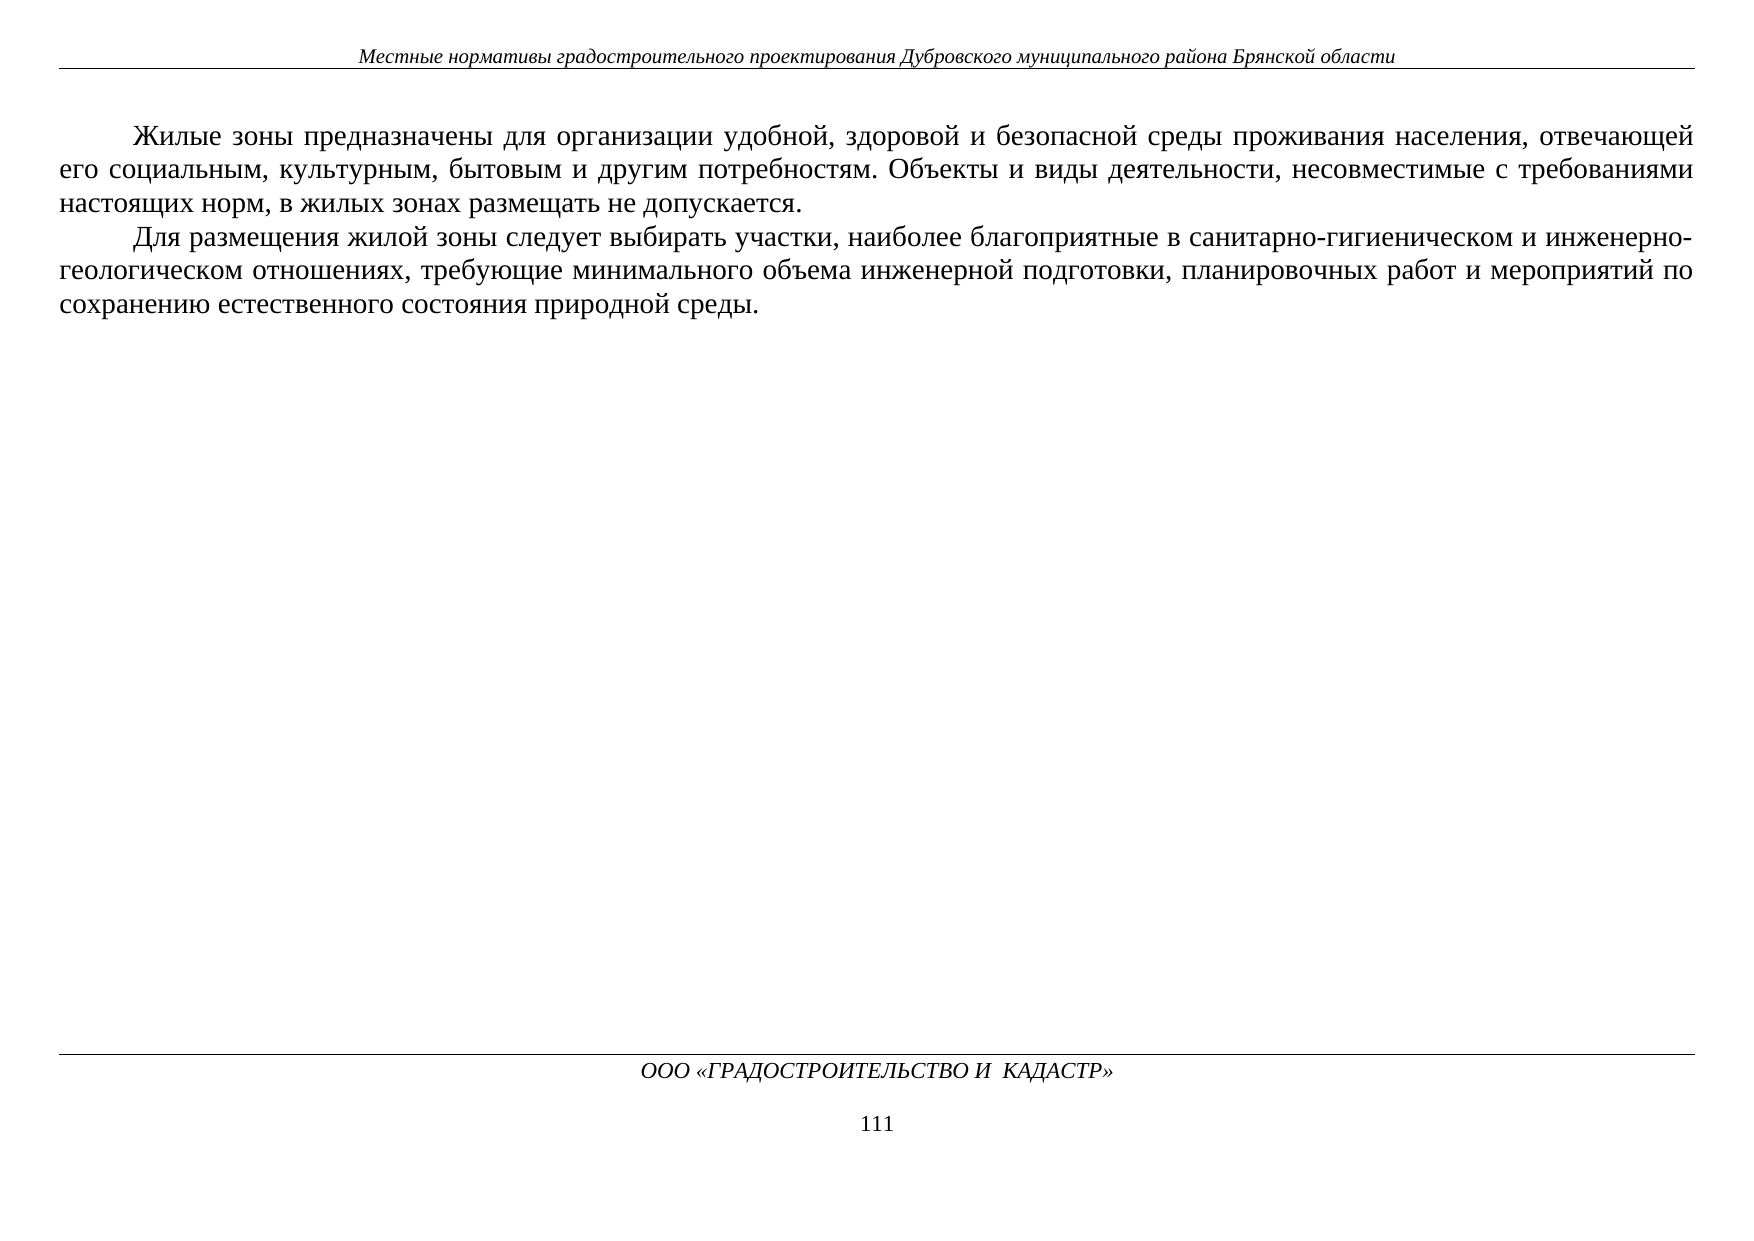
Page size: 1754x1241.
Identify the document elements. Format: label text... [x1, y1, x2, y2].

text Жилые зоны предназначены для организации удобной, здоровой и безопасной среды проживания населения, отвечающей его социальным, культурным, бытовым и другим потребностям. Объекты и виды деятельности, несовместимые с требованиями настоящих норм, в жилых зонах размещать не допускается. [59, 118, 1695, 219]
text Для размещения жилой зоны следует выбирать участки, наиболее благоприятные в санитарно-гигиеническом и инженерно-геологическом отношениях, требующие минимального объема инженерной подготовки, планировочных работ и мероприятий по сохранению естественного состояния природной среды. [59, 219, 1695, 319]
